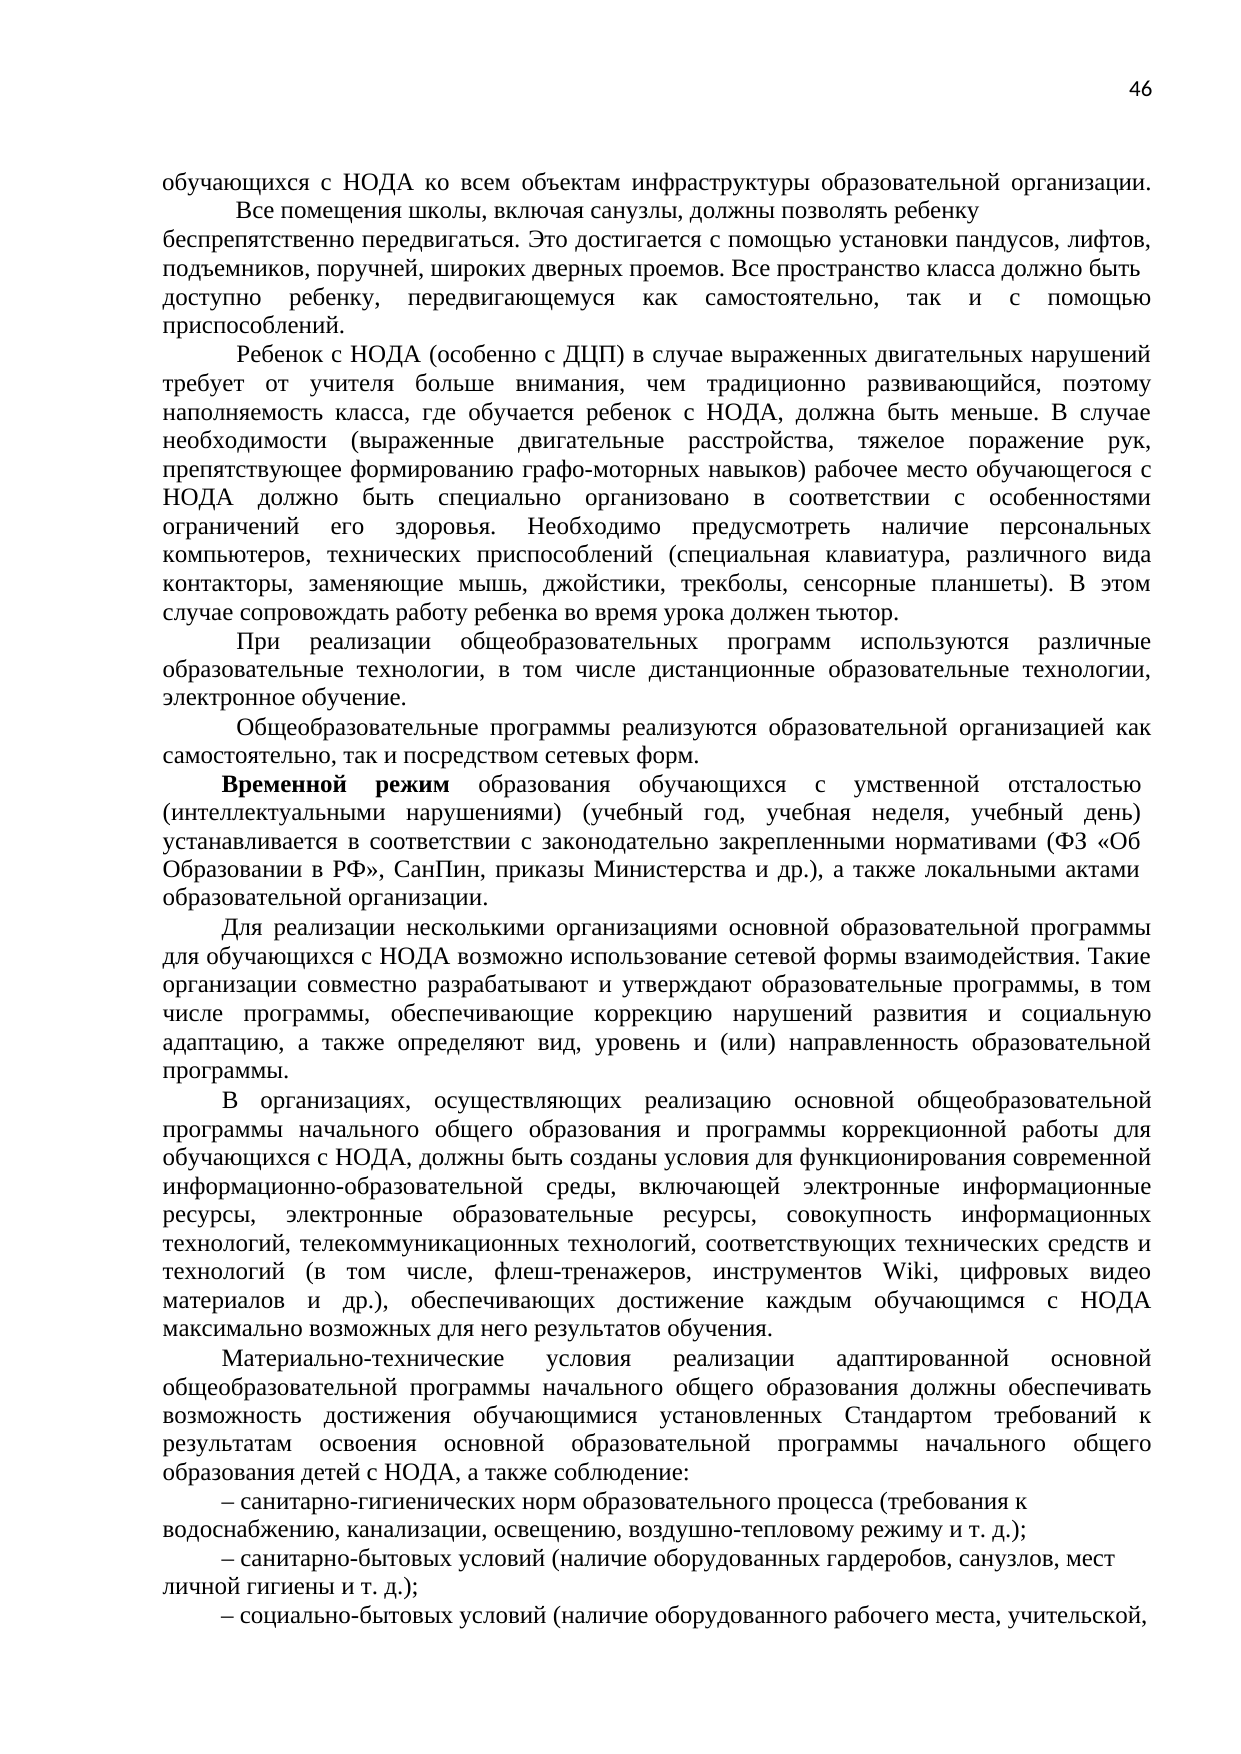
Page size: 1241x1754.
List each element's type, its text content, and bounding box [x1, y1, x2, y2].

text Временной режим образования обучающихся с умственной отсталостью (интеллектуальными нарушениями) (учебный год, учебная неделя, учебный день) устанавливается в соответствии с законодательно закрепленными нормативами (ФЗ «Об Образовании в РФ», СанПин, приказы Министерства и др.), а также локальными актами образовательной организации. [162, 770, 1142, 911]
text – санитарно-гигиенических норм образовательного процесса (требования к водоснабжению, канализации, освещению, воздушно-тепловому режиму и т. д.); [162, 1487, 1152, 1543]
text обучающихся с НОДА ко всем объектам инфраструктуры образовательной организации. Все помещения школы, включая санузлы, должны позволять ребенку [162, 168, 1152, 224]
text доступно ребенку, передвигающемуся как самостоятельно, так и с помощью приспособлений. [162, 283, 1152, 339]
text – социально-бытовых условий (наличие оборудованного рабочего места, учительской, [221, 1600, 1152, 1629]
text Для реализации несколькими организациями основной образовательной программы для обучающихся с НОДА возможно использование сетевой формы взаимодействия. Такие организации совместно разрабатывают и утверждают образовательные программы, в том числе программы, обеспечивающие коррекцию нарушений развития и социальную адаптацию, а также определяют вид, уровень и (или) направленность образовательной программы. [162, 913, 1152, 1084]
text беспрепятственно передвигаться. Это достигается с помощью установки пандусов, лифтов, подъемников, поручней, широких дверных проемов. Все пространство класса должно быть [162, 226, 1152, 281]
text Материально-технические условия реализации адаптированной основной общеобразовательной программы начального общего образования должны обеспечивать возможность достижения обучающимися установленных Стандартом требований к результатам освоения основной образовательной программы начального общего образования детей с НОДА, а также соблюдение: [162, 1344, 1152, 1485]
list организациях, осуществляющих реализацию основной общеобразовательной программы начального общего образования и программы коррекционной работы для обучающихся с НОДА, должны быть созданы условия для функционирования современной информационно-образовательной среды, включающей электронные информационные ресурсы, электронные образовательные ресурсы, совокупность информационных технологий, телекоммуникационных технологий, соответствующих технических средств и технологий (в том числе, флеш-тренажеров, инструментов Wiki, цифровых видео материалов и др.), обеспечивающих достижение каждым обучающимся с НОДА максимально возможных для него результатов обучения. [162, 1085, 1152, 1342]
text – санитарно-бытовых условий (наличие оборудованных гардеробов, санузлов, мест личной гигиены и т. д.); [162, 1544, 1152, 1600]
text Общеобразовательные программы реализуются образовательной организацией как самостоятельно, так и посредством сетевых форм. [162, 713, 1152, 768]
text 46 [150, 74, 1152, 102]
text Ребенок с НОДА (особенно с ДЦП) в случае выраженных двигательных нарушений требует от учителя больше внимания, чем традиционно развивающийся, поэтому наполняемость класса, где обучается ребенок с НОДА, должна быть меньше. В случае необходимости (выраженные двигательные расстройства, тяжелое поражение рук, препятствующее формированию графо-моторных навыков) рабочее место обучающегося с НОДА должно быть специально организовано в соответствии с особенностями ограничений его здоровья. Необходимо предусмотреть наличие персональных компьютеров, технических приспособлений (специальная клавиатура, различного вида контакторы, заменяющие мышь, джойстики, трекболы, сенсорные планшеты). В этом случае сопровождать работу ребенка во время урока должен тьютор. [162, 340, 1152, 625]
text При реализации общеобразовательных программ используются различные образовательные технологии, в том числе дистанционные образовательные технологии, электронное обучение. [162, 627, 1152, 711]
